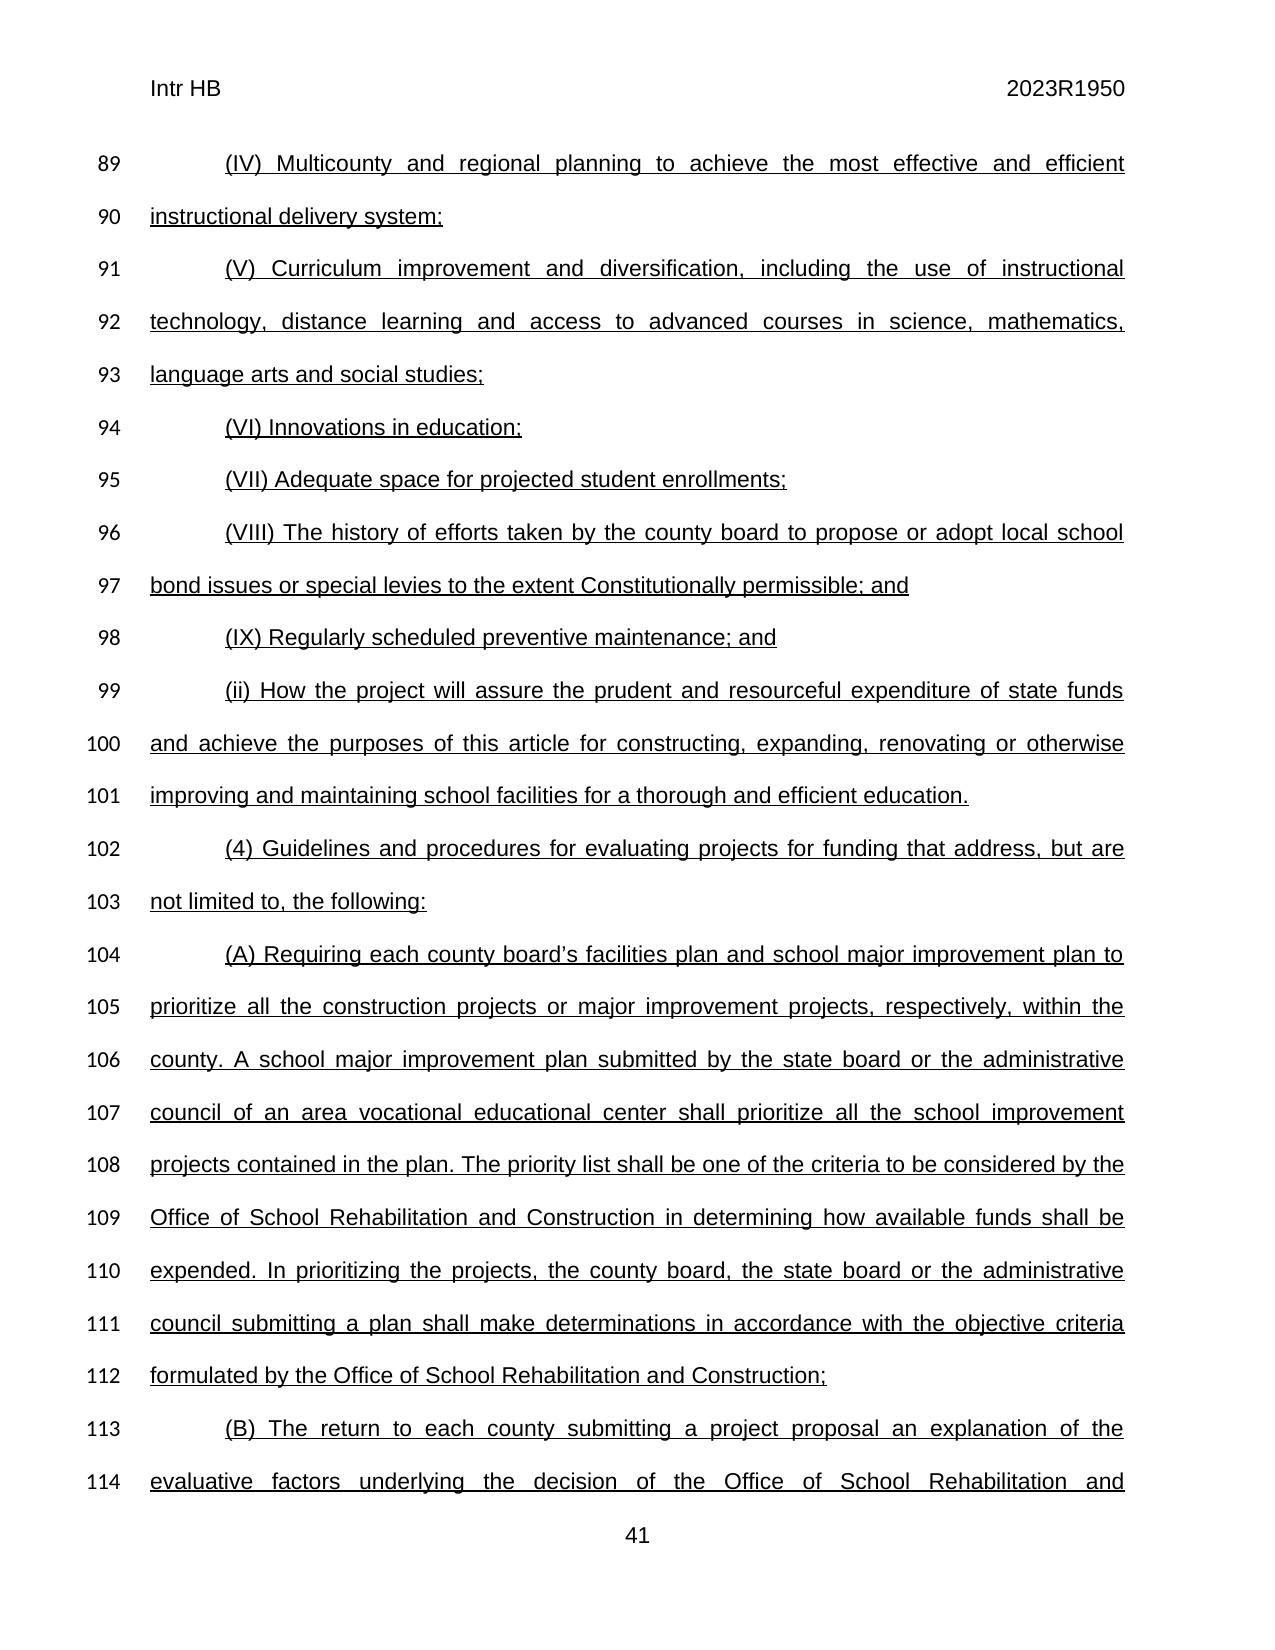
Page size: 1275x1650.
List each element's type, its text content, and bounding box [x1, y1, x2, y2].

text (VI) Innovations in education; [150, 413, 1125, 440]
text (A) Requiring each county board’s facilities plan and school major improvement plan to prioritize all the construction projects or major improvement projects, respectively, within the county. A school major improvement plan submitted by the state board or the administrative council of an area vocational educational center shall prioritize all the school improvement projects contained in the plan. The priority list shall be one of the criteria to be considered by the Office of School Rehabilitation and Construction in determining how available funds shall be expended. In prioritizing the projects, the county board, the state board or the administrative council submitting a plan shall make determinations in accordance with the objective criteria formulated by the Office of School Rehabilitation and Construction; [150, 1070, 1125, 1121]
text (A) Requiring each county board’s facilities plan and school major improvement plan to prioritize all the construction projects or major improvement projects, respectively, within the county. A school major improvement plan submitted by the state board or the administrative council of an area vocational educational center shall prioritize all the school improvement projects contained in the plan. The priority list shall be one of the criteria to be considered by the Office of School Rehabilitation and Construction in determining how available funds shall be expended. In prioritizing the projects, the county board, the state board or the administrative council submitting a plan shall make determinations in accordance with the objective criteria formulated by the Office of School Rehabilitation and Construction; [150, 1123, 1125, 1174]
text (A) Requiring each county board’s facilities plan and school major improvement plan to prioritize all the construction projects or major improvement projects, respectively, within the county. A school major improvement plan submitted by the state board or the administrative council of an area vocational educational center shall prioritize all the school improvement projects contained in the plan. The priority list shall be one of the criteria to be considered by the Office of School Rehabilitation and Construction in determining how available funds shall be expended. In prioritizing the projects, the county board, the state board or the administrative council submitting a plan shall make determinations in accordance with the objective criteria formulated by the Office of School Rehabilitation and Construction; [150, 1281, 1125, 1332]
text (ii) How the project will assure the prudent and resourceful expenditure of state funds and achieve the purposes of this article for constructing, expanding, renovating or otherwise improving and maintaining school facilities for a thorough and efficient education. [150, 754, 1125, 809]
text (ii) How the project will assure the prudent and resourceful expenditure of state funds and achieve the purposes of this article for constructing, expanding, renovating or otherwise improving and maintaining school facilities for a thorough and efficient education. [150, 677, 1125, 753]
text (A) Requiring each county board’s facilities plan and school major improvement plan to prioritize all the construction projects or major improvement projects, respectively, within the county. A school major improvement plan submitted by the state board or the administrative council of an area vocational educational center shall prioritize all the school improvement projects contained in the plan. The priority list shall be one of the criteria to be considered by the Office of School Rehabilitation and Construction in determining how available funds shall be expended. In prioritizing the projects, the county board, the state board or the administrative council submitting a plan shall make determinations in accordance with the objective criteria formulated by the Office of School Rehabilitation and Construction; [150, 1334, 1125, 1389]
text (V) Curriculum improvement and diversification, including the use of instructional technology, distance learning and access to advanced courses in science, mathematics, language arts and social studies; [150, 255, 1125, 331]
text (A) Requiring each county board’s facilities plan and school major improvement plan to prioritize all the construction projects or major improvement projects, respectively, within the county. A school major improvement plan submitted by the state board or the administrative council of an area vocational educational center shall prioritize all the school improvement projects contained in the plan. The priority list shall be one of the criteria to be considered by the Office of School Rehabilitation and Construction in determining how available funds shall be expended. In prioritizing the projects, the county board, the state board or the administrative council submitting a plan shall make determinations in accordance with the objective criteria formulated by the Office of School Rehabilitation and Construction; [150, 1017, 1125, 1069]
text (A) Requiring each county board’s facilities plan and school major improvement plan to prioritize all the construction projects or major improvement projects, respectively, within the county. A school major improvement plan submitted by the state board or the administrative council of an area vocational educational center shall prioritize all the school improvement projects contained in the plan. The priority list shall be one of the criteria to be considered by the Office of School Rehabilitation and Construction in determining how available funds shall be expended. In prioritizing the projects, the county board, the state board or the administrative council submitting a plan shall make determinations in accordance with the objective criteria formulated by the Office of School Rehabilitation and Construction; [150, 1175, 1125, 1227]
text (A) Requiring each county board’s facilities plan and school major improvement plan to prioritize all the construction projects or major improvement projects, respectively, within the county. A school major improvement plan submitted by the state board or the administrative council of an area vocational educational center shall prioritize all the school improvement projects contained in the plan. The priority list shall be one of the criteria to be considered by the Office of School Rehabilitation and Construction in determining how available funds shall be expended. In prioritizing the projects, the county board, the state board or the administrative council submitting a plan shall make determinations in accordance with the objective criteria formulated by the Office of School Rehabilitation and Construction; [150, 941, 1125, 1016]
text (IV) Multicounty and regional planning to achieve the most effective and efficient instructional delivery system; [150, 150, 1125, 229]
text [150, 1415, 1125, 1490]
text (4) Guidelines and procedures for evaluating projects for funding that address, but are not limited to, the following: [150, 835, 1125, 914]
text (VIII) The history of efforts taken by the county board to propose or adopt local school bond issues or special levies to the extent Constitutionally permissible; and [150, 519, 1125, 598]
text (IX) Regularly scheduled preventive maintenance; and [150, 624, 1125, 651]
text (V) Curriculum improvement and diversification, including the use of instructional technology, distance learning and access to advanced courses in science, mathematics, language arts and social studies; [150, 332, 1125, 387]
text (A) Requiring each county board’s facilities plan and school major improvement plan to prioritize all the construction projects or major improvement projects, respectively, within the county. A school major improvement plan submitted by the state board or the administrative council of an area vocational educational center shall prioritize all the school improvement projects contained in the plan. The priority list shall be one of the criteria to be considered by the Office of School Rehabilitation and Construction in determining how available funds shall be expended. In prioritizing the projects, the county board, the state board or the administrative council submitting a plan shall make determinations in accordance with the objective criteria formulated by the Office of School Rehabilitation and Construction; [150, 1228, 1125, 1280]
text (VII) Adequate space for projected student enrollments; [150, 466, 1125, 493]
